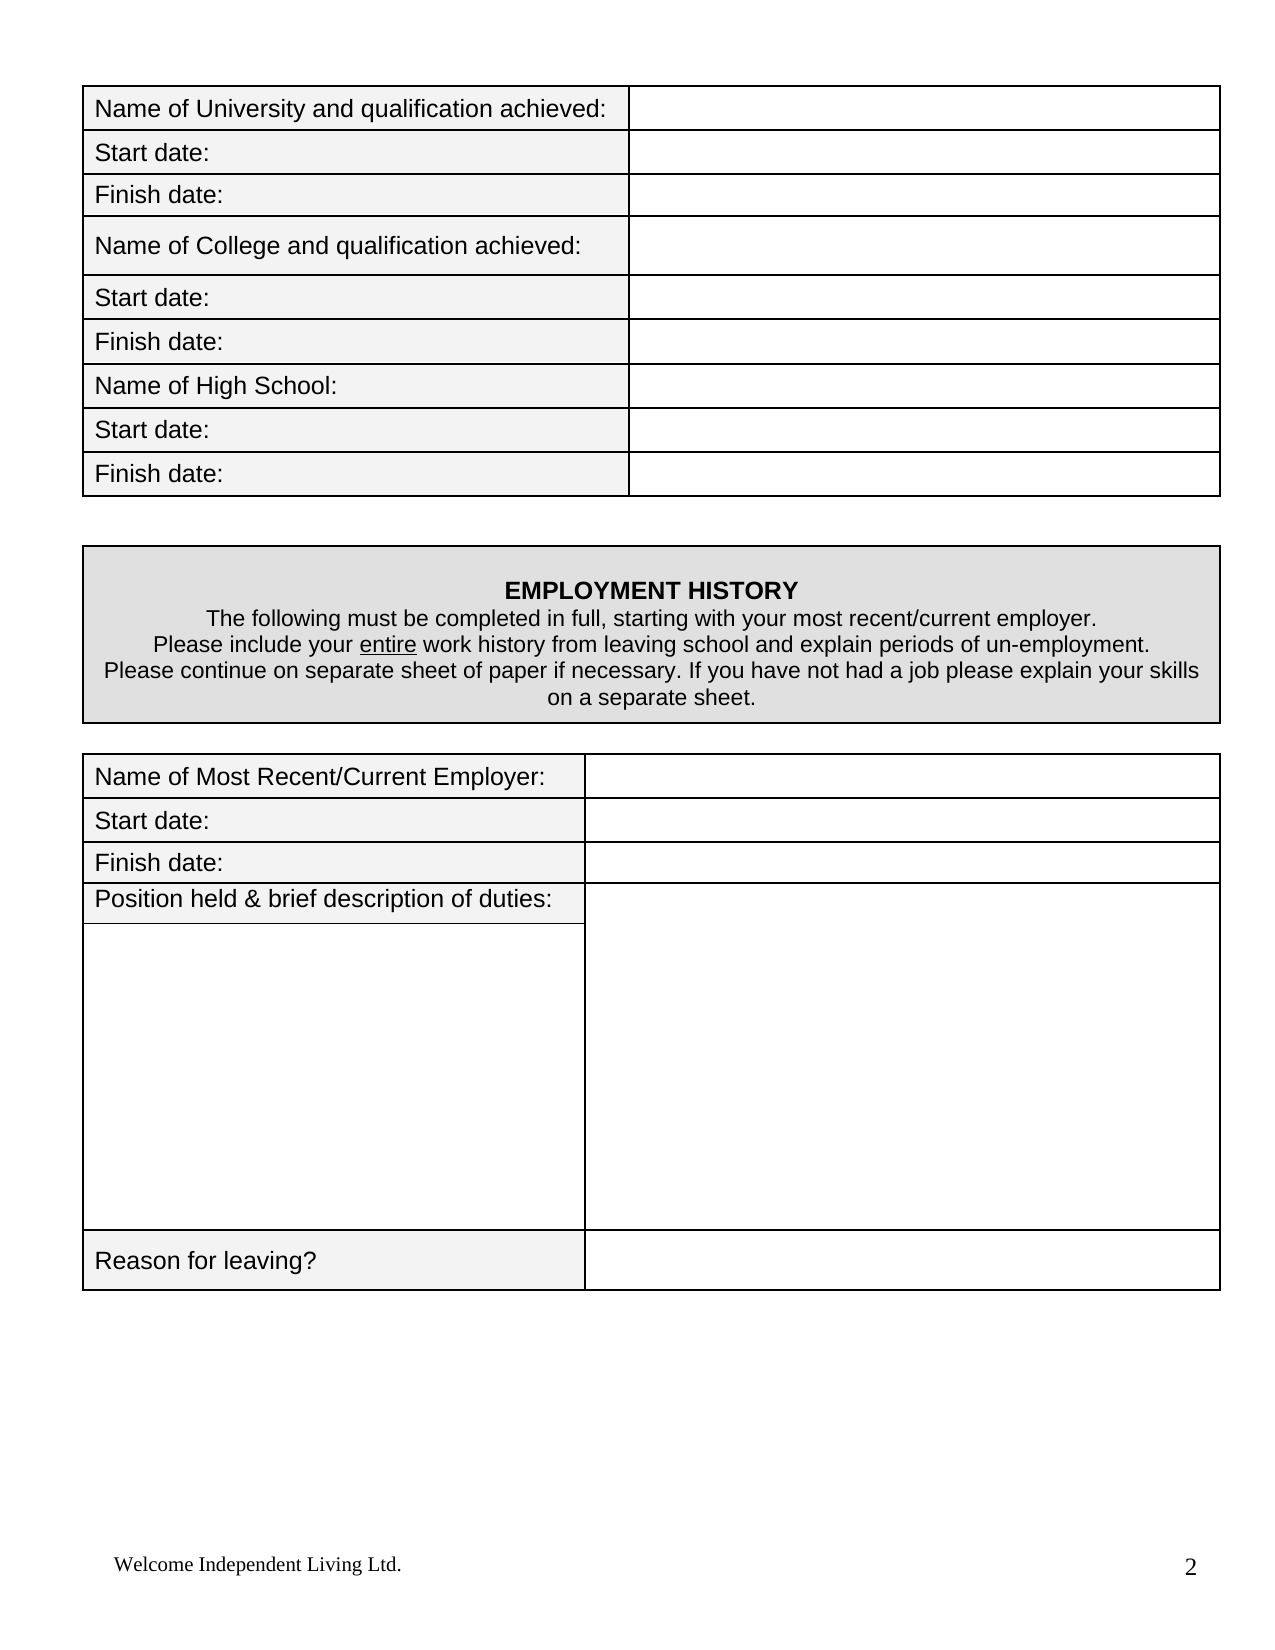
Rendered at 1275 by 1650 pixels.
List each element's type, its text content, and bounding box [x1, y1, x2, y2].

table_cell [630, 276, 1219, 318]
table_cell Name of High School: [84, 365, 628, 407]
table_cell [630, 175, 1219, 214]
table_cell [630, 453, 1219, 495]
table_cell Reason for leaving? [84, 1231, 584, 1289]
table_cell [586, 799, 1219, 841]
table_cell Start date: [84, 276, 628, 318]
table_cell Name of College and qualification achieved: [84, 217, 628, 274]
table_cell Start date: [84, 799, 584, 841]
table_cell [630, 131, 1219, 173]
table_header [630, 87, 1219, 129]
table_cell [586, 1231, 1219, 1289]
table_cell Start date: [84, 409, 628, 451]
table_cell Finish date: [84, 320, 628, 362]
table_cell Finish date: [84, 843, 584, 882]
table_cell Finish date: [84, 453, 628, 495]
table_cell [630, 217, 1219, 274]
table_header EMPLOYMENT HISTORY The following must be completed in full, starting with your most recent/current employer. Please include your entire work history from leaving school and explain periods of un-employment. Please continue on separate sheet of paper if necessary. If you have not had a job please explain your skills on a separate sheet. [84, 547, 1219, 722]
table_cell Start date: [84, 131, 628, 173]
table_cell [586, 884, 1219, 1229]
table_cell [84, 924, 584, 1229]
table_header [586, 755, 1219, 797]
table_header Name of Most Recent/Current Employer: [84, 755, 584, 797]
table_cell Position held & brief description of duties: [84, 884, 584, 923]
table_cell [586, 843, 1219, 882]
table_cell Finish date: [84, 175, 628, 214]
table_header Name of University and qualification achieved: [84, 87, 628, 129]
table_cell [630, 409, 1219, 451]
table_cell [630, 320, 1219, 362]
table_cell [630, 365, 1219, 407]
